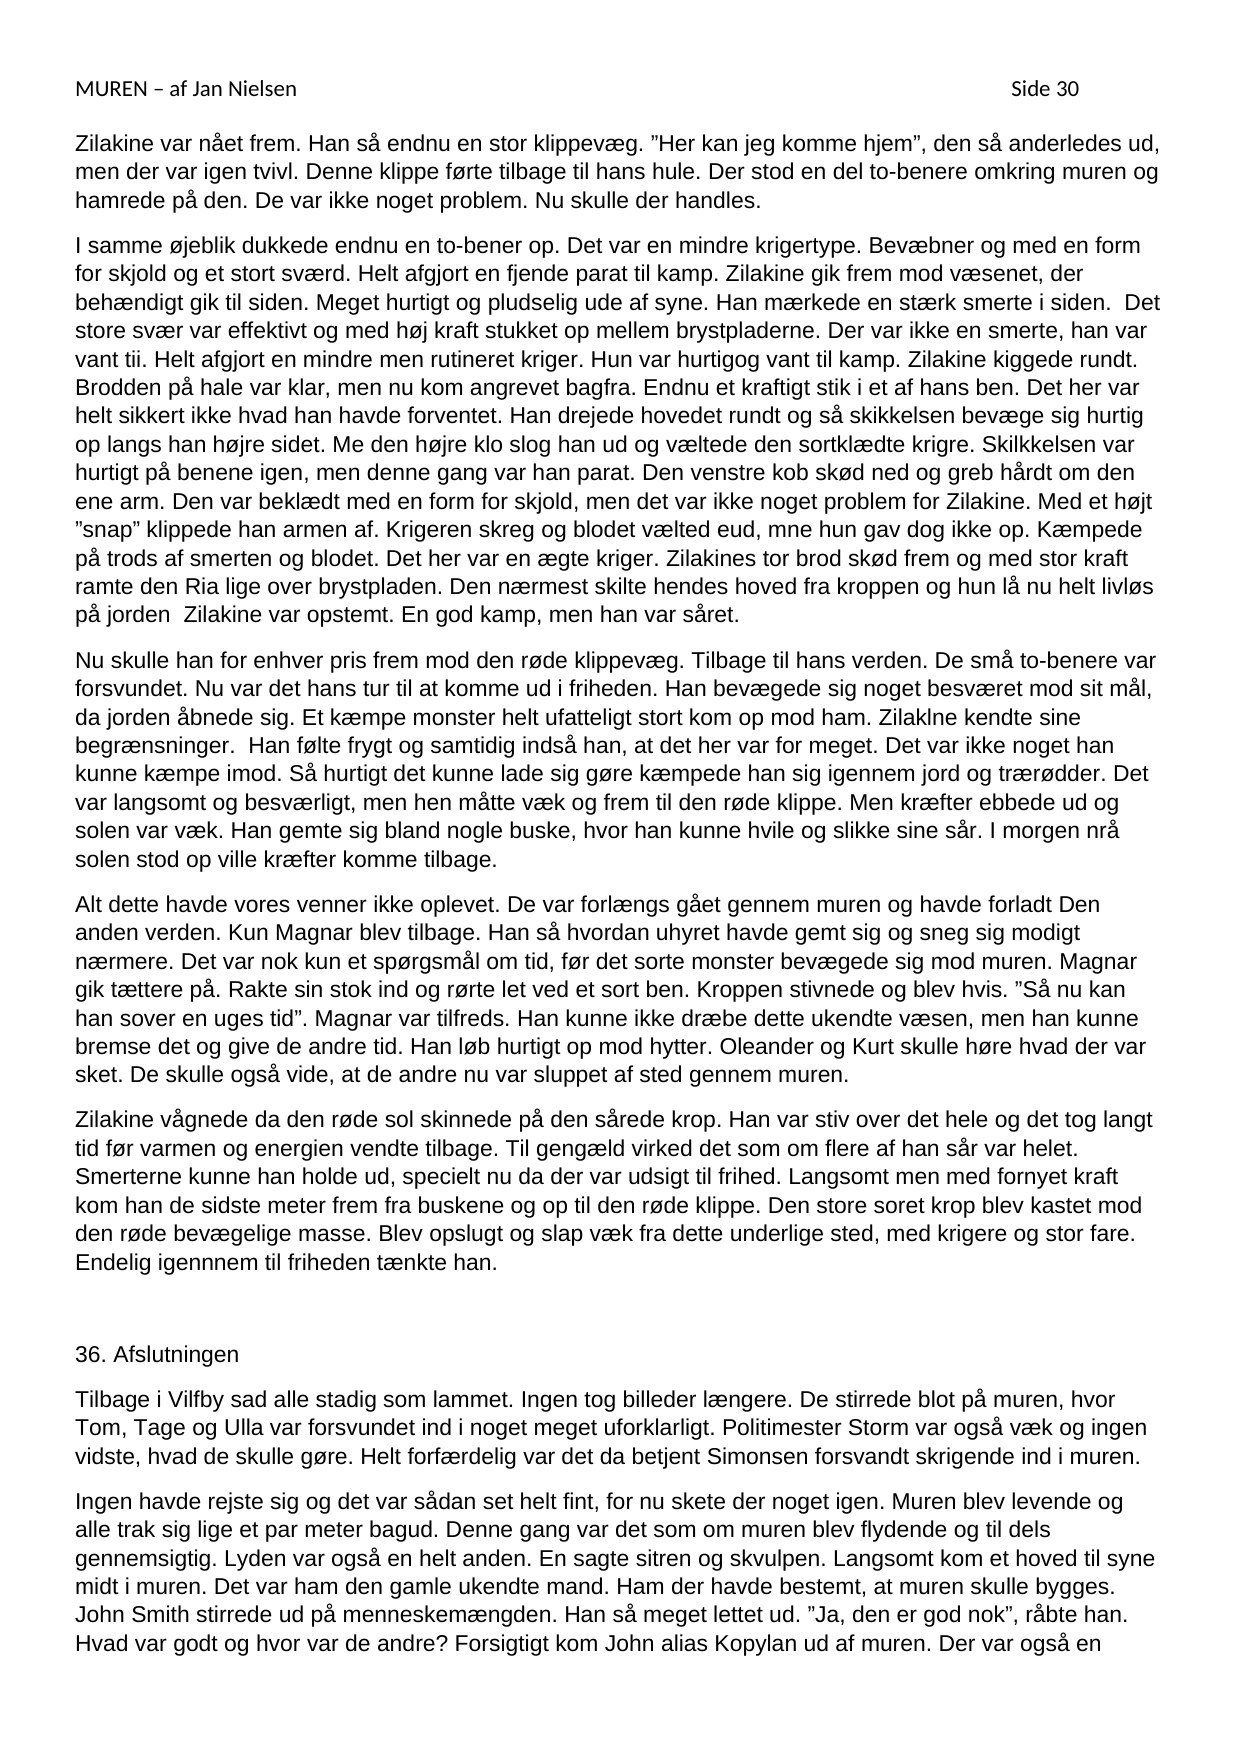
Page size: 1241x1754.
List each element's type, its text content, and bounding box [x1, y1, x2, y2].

text Zilakine var nået frem. Han så endnu en stor klippevæg. ”Her kan jeg komme hjem”, den så anderledes ud, men der var igen tvivl. Denne klippe førte tilbage til hans hule. Der stod en del to-benere omkring muren og hamrede på den. De var ikke noget problem. Nu skulle der handles. [75, 130, 1165, 213]
text Zilakine vågnede da den røde sol skinnede på den sårede krop. Han var stiv over det hele og det tog langt tid før varmen og energien vendte tilbage. Til gengæld virked det som om flere af han sår var helet. Smerterne kunne han holde ud, specielt nu da der var udsigt til frihed. Langsomt men med fornyet kraft kom han de sidste meter frem fra buskene og op til den røde klippe. Den store soret krop blev kastet mod den røde bevægelige masse. Blev opslugt og slap væk fra dette underlige sted, med krigere og stor fare. Endelig igennnem til friheden tænkte han. [75, 1106, 1165, 1275]
text Alt dette havde vores venner ikke oplevet. De var forlængs gået gennem muren og havde forladt Den anden verden. Kun Magnar blev tilbage. Han så hvordan uhyret havde gemt sig og sneg sig modigt nærmere. Det var nok kun et spørgsmål om tid, før det sorte monster bevægede sig mod muren. Magnar gik tættere på. Rakte sin stok ind og rørte let ved et sort ben. Kroppen stivnede og blev hvis. ”Så nu kan han sover en uges tid”. Magnar var tilfreds. Han kunne ikke dræbe dette ukendte væsen, men han kunne bremse det og give de andre tid. Han løb hurtigt op mod hytter. Oleander og Kurt skulle høre hvad der var sket. De skulle også vide, at de andre nu var sluppet af sted gennem muren. [75, 891, 1165, 1088]
text I samme øjeblik dukkede endnu en to-bener op. Det var en mindre krigertype. Bevæbner og med en form for skjold og et stort sværd. Helt afgjort en fjende parat til kamp. Zilakine gik frem mod væsenet, der behændigt gik til siden. Meget hurtigt og pludselig ude af syne. Han mærkede en stærk smerte i siden. Det store svær var effektivt og med høj kraft stukket op mellem brystpladerne. Der var ikke en smerte, han var vant tii. Helt afgjort en mindre men rutineret kriger. Hun var hurtigog vant til kamp. Zilakine kiggede rundt. Brodden på hale var klar, men nu kom angrevet bagfra. Endnu et kraftigt stik i et af hans ben. Det her var helt sikkert ikke hvad han havde forventet. Han drejede hovedet rundt og så skikkelsen bevæge sig hurtig op langs han højre sidet. Me den højre klo slog han ud og væltede den sortklædte krigre. Skilkkelsen var hurtigt på benene igen, men denne gang var han parat. Den venstre kob skød ned og greb hårdt om den ene arm. Den var beklædt med en form for skjold, men det var ikke noget problem for Zilakine. Med et højt ”snap” klippede han armen af. Krigeren skreg og blodet vælted eud, mne hun gav dog ikke op. Kæmpede på trods af smerten og blodet. Det her var en ægte kriger. Zilakines tor brod skød frem og med stor kraft ramte den Ria lige over brystpladen. Den nærmest skilte hendes hoved fra kroppen og hun lå nu helt livløs på jorden Zilakine var opstemt. En god kamp, men han var såret. [75, 232, 1165, 628]
text 36. Afslutningen [75, 1341, 1165, 1367]
text Tilbage i Vilfby sad alle stadig som lammet. Ingen tog billeder længere. De stirrede blot på muren, hvor Tom, Tage og Ulla var forsvundet ind i noget meget uforklarligt. Politimester Storm var også væk og ingen vidste, hvad de skulle gøre. Helt forfærdelig var det da betjent Simonsen forsvandt skrigende ind i muren. [75, 1386, 1165, 1469]
text Nu skulle han for enhver pris frem mod den røde klippevæg. Tilbage til hans verden. De små to-benere var forsvundet. Nu var det hans tur til at komme ud i friheden. Han bevægede sig noget besværet mod sit mål, da jorden åbnede sig. Et kæmpe monster helt ufatteligt stort kom op mod ham. Zilaklne kendte sine begrænsninger. Han følte frygt og samtidig indså han, at det her var for meget. Det var ikke noget han kunne kæmpe imod. Så hurtigt det kunne lade sig gøre kæmpede han sig igennem jord og trærødder. Det var langsomt og besværligt, men hen måtte væk og frem til den røde klippe. Men kræfter ebbede ud og solen var væk. Han gemte sig bland nogle buske, hvor han kunne hvile og slikke sine sår. I morgen nrå solen stod op ville kræfter komme tilbage. [75, 647, 1165, 872]
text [75, 1488, 1165, 1656]
